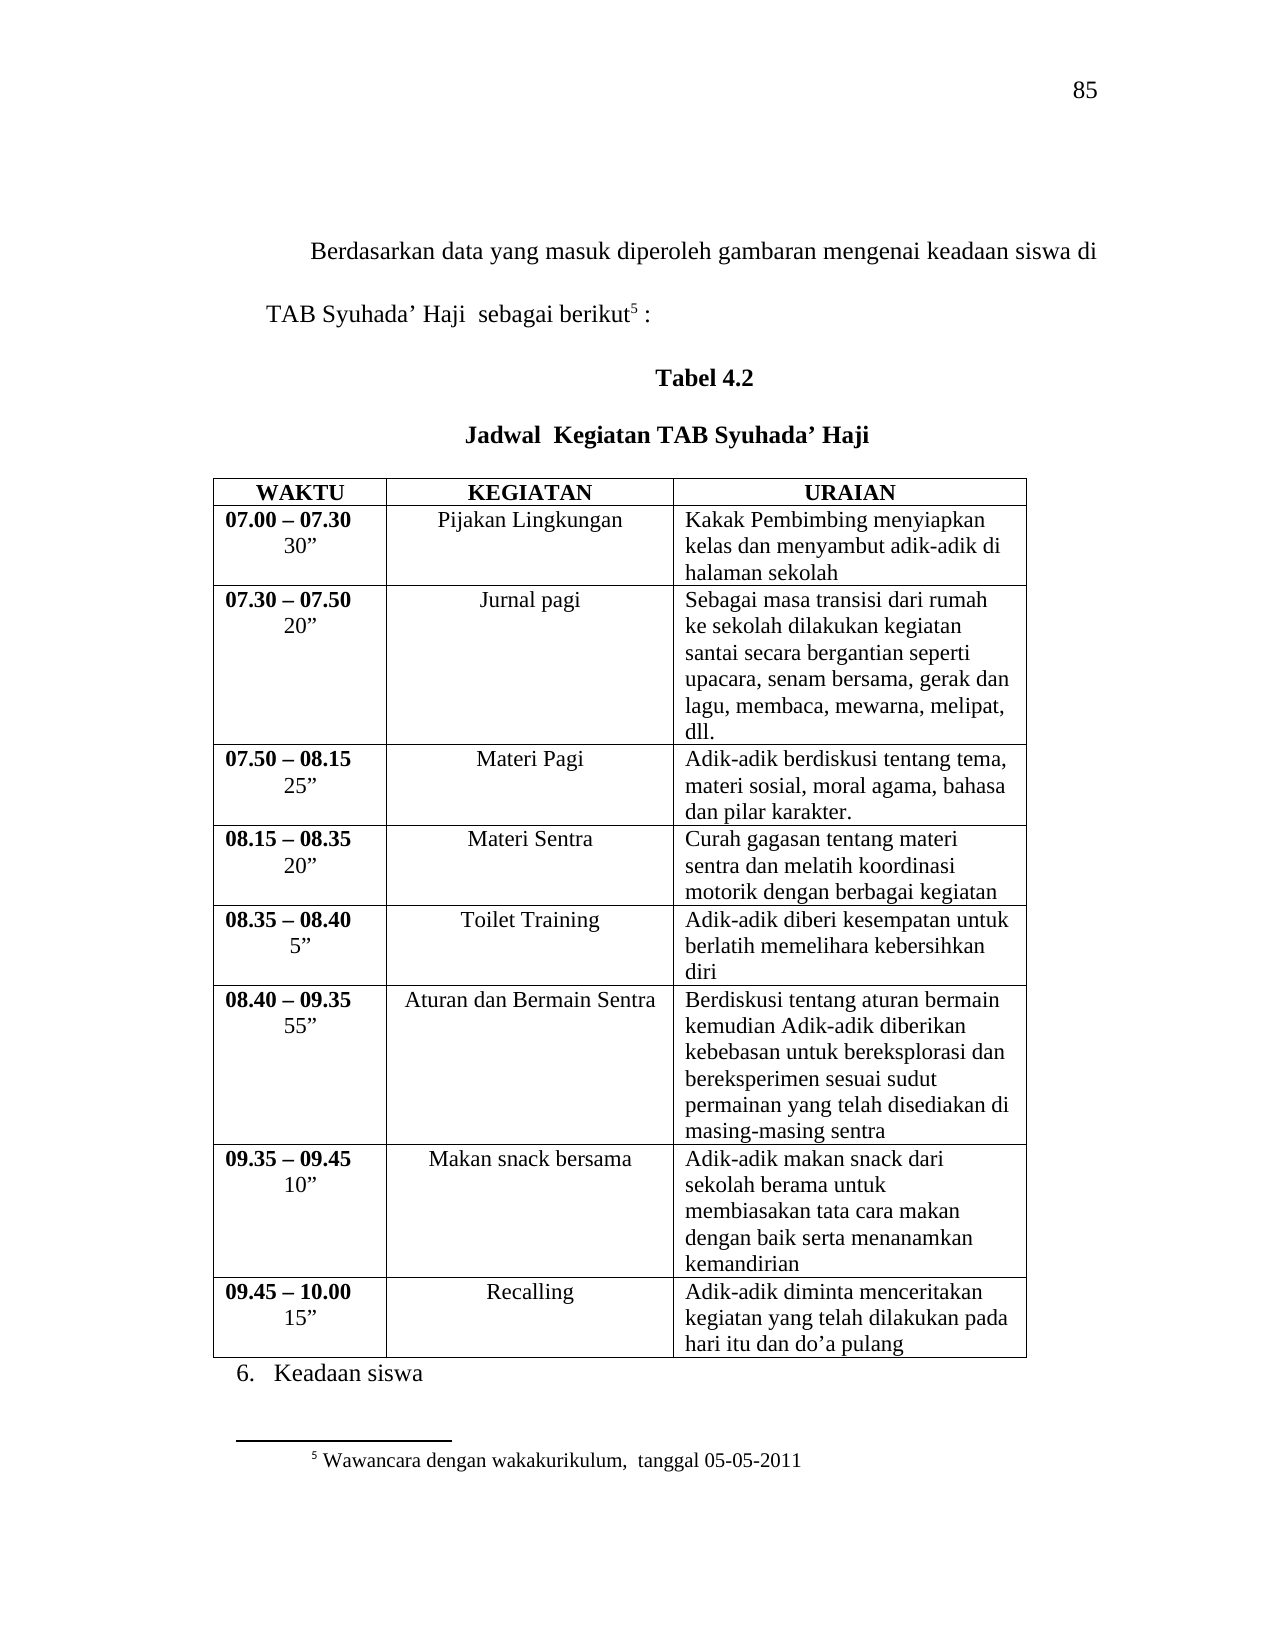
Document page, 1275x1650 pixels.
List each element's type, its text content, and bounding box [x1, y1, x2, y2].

table_cell Jurnal pagi [387, 586, 673, 744]
table_cell Kakak Pembimbing menyiapkan kelas dan menyambut adik-adik di halaman sekolah [674, 506, 1026, 585]
text Tabel 4.2 [311, 363, 1098, 391]
table_cell Recalling [387, 1278, 673, 1357]
table_cell Aturan dan Bermain Sentra [387, 986, 673, 1144]
table_cell 09.35 – 09.45 10” [214, 1145, 386, 1277]
table_cell Adik-adik makan snack dari sekolah berama untuk membiasakan tata cara makan dengan baik serta menanamkan kemandirian [674, 1145, 1026, 1277]
table_header URAIAN [674, 479, 1026, 505]
table_cell Curah gagasan tentang materi sentra dan melatih koordinasi motorik dengan berbagai kegiatan [674, 826, 1026, 904]
text Berdasarkan data yang masuk diperoleh gambaran mengenai keadaan siswa di TAB Syuhada’ Haji sebagai berikut : [266, 236, 1098, 328]
table_cell 07.50 – 08.15 25” [214, 745, 386, 824]
table_cell 09.45 – 10.00 15” [214, 1278, 386, 1357]
table_cell 07.30 – 07.50 20” [214, 586, 386, 744]
table_cell 08.40 – 09.35 55” [214, 986, 386, 1144]
table_cell Adik-adik diminta menceritakan kegiatan yang telah dilakukan pada hari itu dan do’a pulang [674, 1278, 1026, 1357]
table_cell Makan snack bersama [387, 1145, 673, 1277]
table_header WAKTU [214, 479, 386, 505]
table_header KEGIATAN [387, 479, 673, 505]
table_cell 08.15 – 08.35 20” [214, 826, 386, 904]
table_cell Materi Sentra [387, 826, 673, 904]
table_cell Adik-adik diberi kesempatan untuk berlatih memelihara kebersihkan diri [674, 906, 1026, 985]
table_cell Sebagai masa transisi dari rumah ke sekolah dilakukan kegiatan santai secara bergantian seperti upacara, senam bersama, gerak dan lagu, membaca, mewarna, melipat, dll. [674, 586, 1026, 744]
text Jadwal Kegiatan TAB Syuhada’ Haji [236, 420, 1098, 449]
table_cell Toilet Training [387, 906, 673, 985]
table_cell 07.00 – 07.30 30” [214, 506, 386, 585]
table_cell Pijakan Lingkungan [387, 506, 673, 585]
table_cell Berdiskusi tentang aturan bermain kemudian Adik-adik diberikan kebebasan untuk bereksplorasi dan bereksperimen sesuai sudut permainan yang telah disediakan di masing-masing sentra [674, 986, 1026, 1144]
table_cell 08.35 – 08.40 5” [214, 906, 386, 985]
table_cell Adik-adik berdiskusi tentang tema, materi sosial, moral agama, bahasa dan pilar karakter. [674, 745, 1026, 824]
table_cell Materi Pagi [387, 745, 673, 824]
list Keadaan siswa [236, 1358, 1098, 1387]
